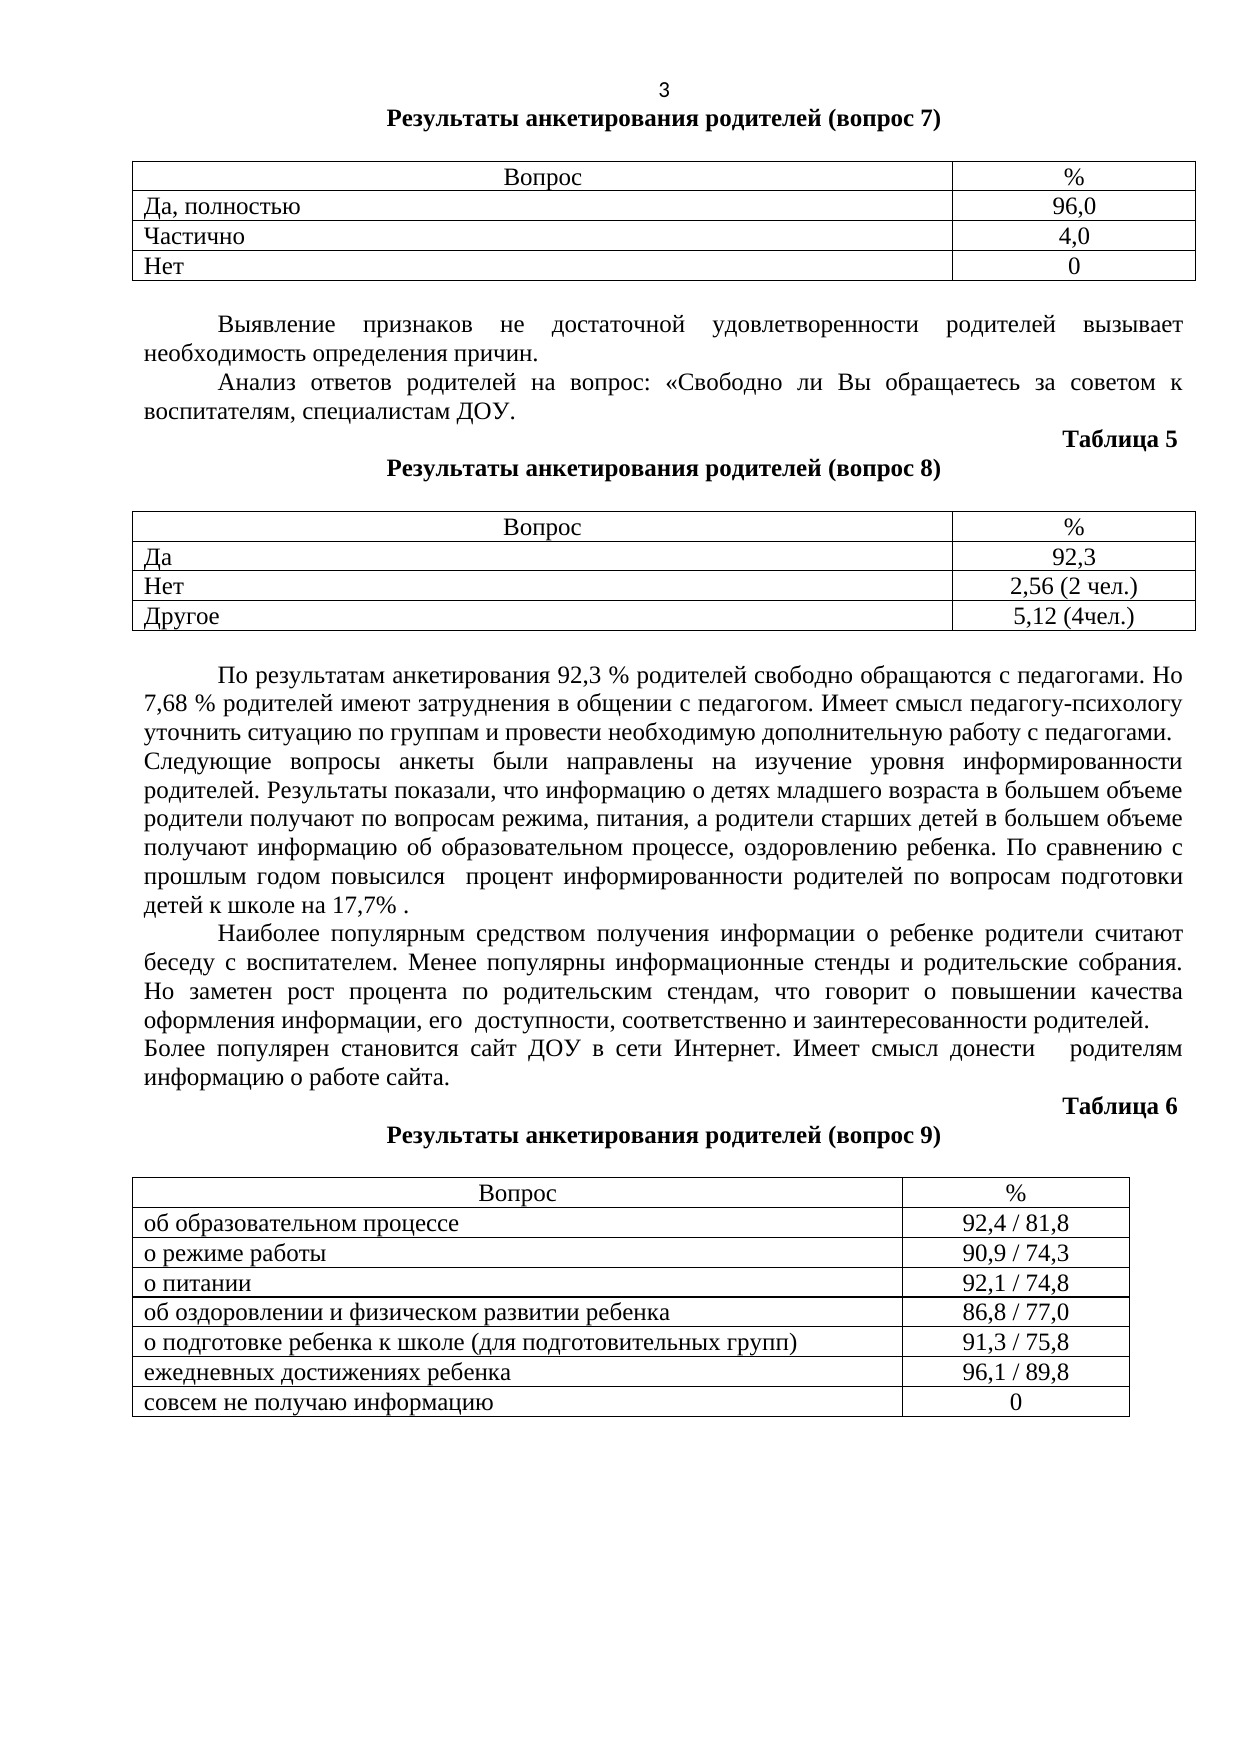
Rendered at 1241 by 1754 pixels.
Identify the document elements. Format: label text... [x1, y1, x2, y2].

text Следующие вопросы анкеты были направлены на изучение уровня информированности родителей. Результаты показали, что информацию о детях младшего возраста в большем объеме родители получают по вопросам режима, питания, а родители старших детей в большем объеме получают информацию об образовательном процессе, оздоровлению ребенка. По сравнению с прошлым годом повысился процент информированности родителей по вопросам подготовки детей к школе на 17,7% . [144, 746, 1184, 918]
table_cell 91,3 / 75,8 [903, 1327, 1129, 1356]
table_cell 86,8 / 77,0 [903, 1298, 1129, 1326]
text Таблица 5 [144, 424, 1184, 453]
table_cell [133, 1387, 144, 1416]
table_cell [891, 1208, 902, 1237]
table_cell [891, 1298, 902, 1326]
table_cell Частично [133, 221, 952, 250]
table_cell Нет [133, 571, 952, 600]
text Результаты анкетирования родителей (вопрос 8) [144, 453, 1184, 482]
text Выявление признаков не достаточной удовлетворенности родителей вызывает необходимость определения причин. [144, 309, 1184, 367]
table_cell Нет [133, 251, 952, 280]
table_header Вопрос [133, 1178, 902, 1207]
table_cell 92,1 / 74,8 [903, 1268, 1129, 1296]
text Более популярен становится сайт ДОУ в сети Интернет. Имеет смысл донести родителям информацию о работе сайта. [144, 1033, 1184, 1091]
table_header % [953, 512, 1195, 541]
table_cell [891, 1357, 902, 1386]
table_cell 2,56 (2 чел.) [953, 571, 1195, 600]
table_cell 96,0 [953, 191, 1195, 220]
table_cell 92,4 / 81,8 [903, 1208, 1129, 1237]
table_cell Да [133, 542, 952, 570]
table_header % [953, 162, 1195, 190]
table_cell 96,1 / 89,8 [903, 1357, 1129, 1386]
table_cell 0 [903, 1387, 1129, 1416]
text Анализ ответов родителей на вопрос: «Свободно ли Вы обращаетесь за советом к воспитателям, специалистам ДОУ. [144, 367, 1184, 424]
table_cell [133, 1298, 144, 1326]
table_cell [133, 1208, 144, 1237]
table_header % [903, 1178, 1129, 1207]
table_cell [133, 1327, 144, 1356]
text Наиболее популярным средством получения информации о ребенке родители считают беседу с воспитателем. Менее популярны информационные стенды и родительские собрания. Но заметен рост процента по родительским стендам, что говорит о повышении качества оформления информации, его доступности, соответственно и заинтересованности родителей. [144, 918, 1184, 1033]
text Таблица 6 [144, 1091, 1184, 1120]
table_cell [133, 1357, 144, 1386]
table_header Вопрос [133, 512, 952, 541]
table_cell 4,0 [953, 221, 1195, 250]
table_cell Другое [133, 601, 952, 630]
table_cell Да, полностью [133, 191, 952, 220]
text По результатам анкетирования 92,3 % родителей свободно обращаются с педагогами. Но 7,68 % родителей имеют затруднения в общении с педагогом. Имеет смысл педагогу-психологу уточнить ситуацию по группам и провести необходимую дополнительную работу с педагогами. [144, 660, 1184, 746]
table_cell 90,9 / 74,3 [903, 1238, 1129, 1267]
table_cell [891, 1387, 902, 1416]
table_cell 92,3 [953, 542, 1195, 570]
table_cell 5,12 (4чел.) [953, 601, 1195, 630]
text Результаты анкетирования родителей (вопрос 7) [144, 103, 1184, 132]
text Результаты анкетирования родителей (вопрос 9) [144, 1120, 1184, 1148]
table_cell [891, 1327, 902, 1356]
table_header Вопрос [133, 162, 952, 190]
table_cell 0 [953, 251, 1195, 280]
